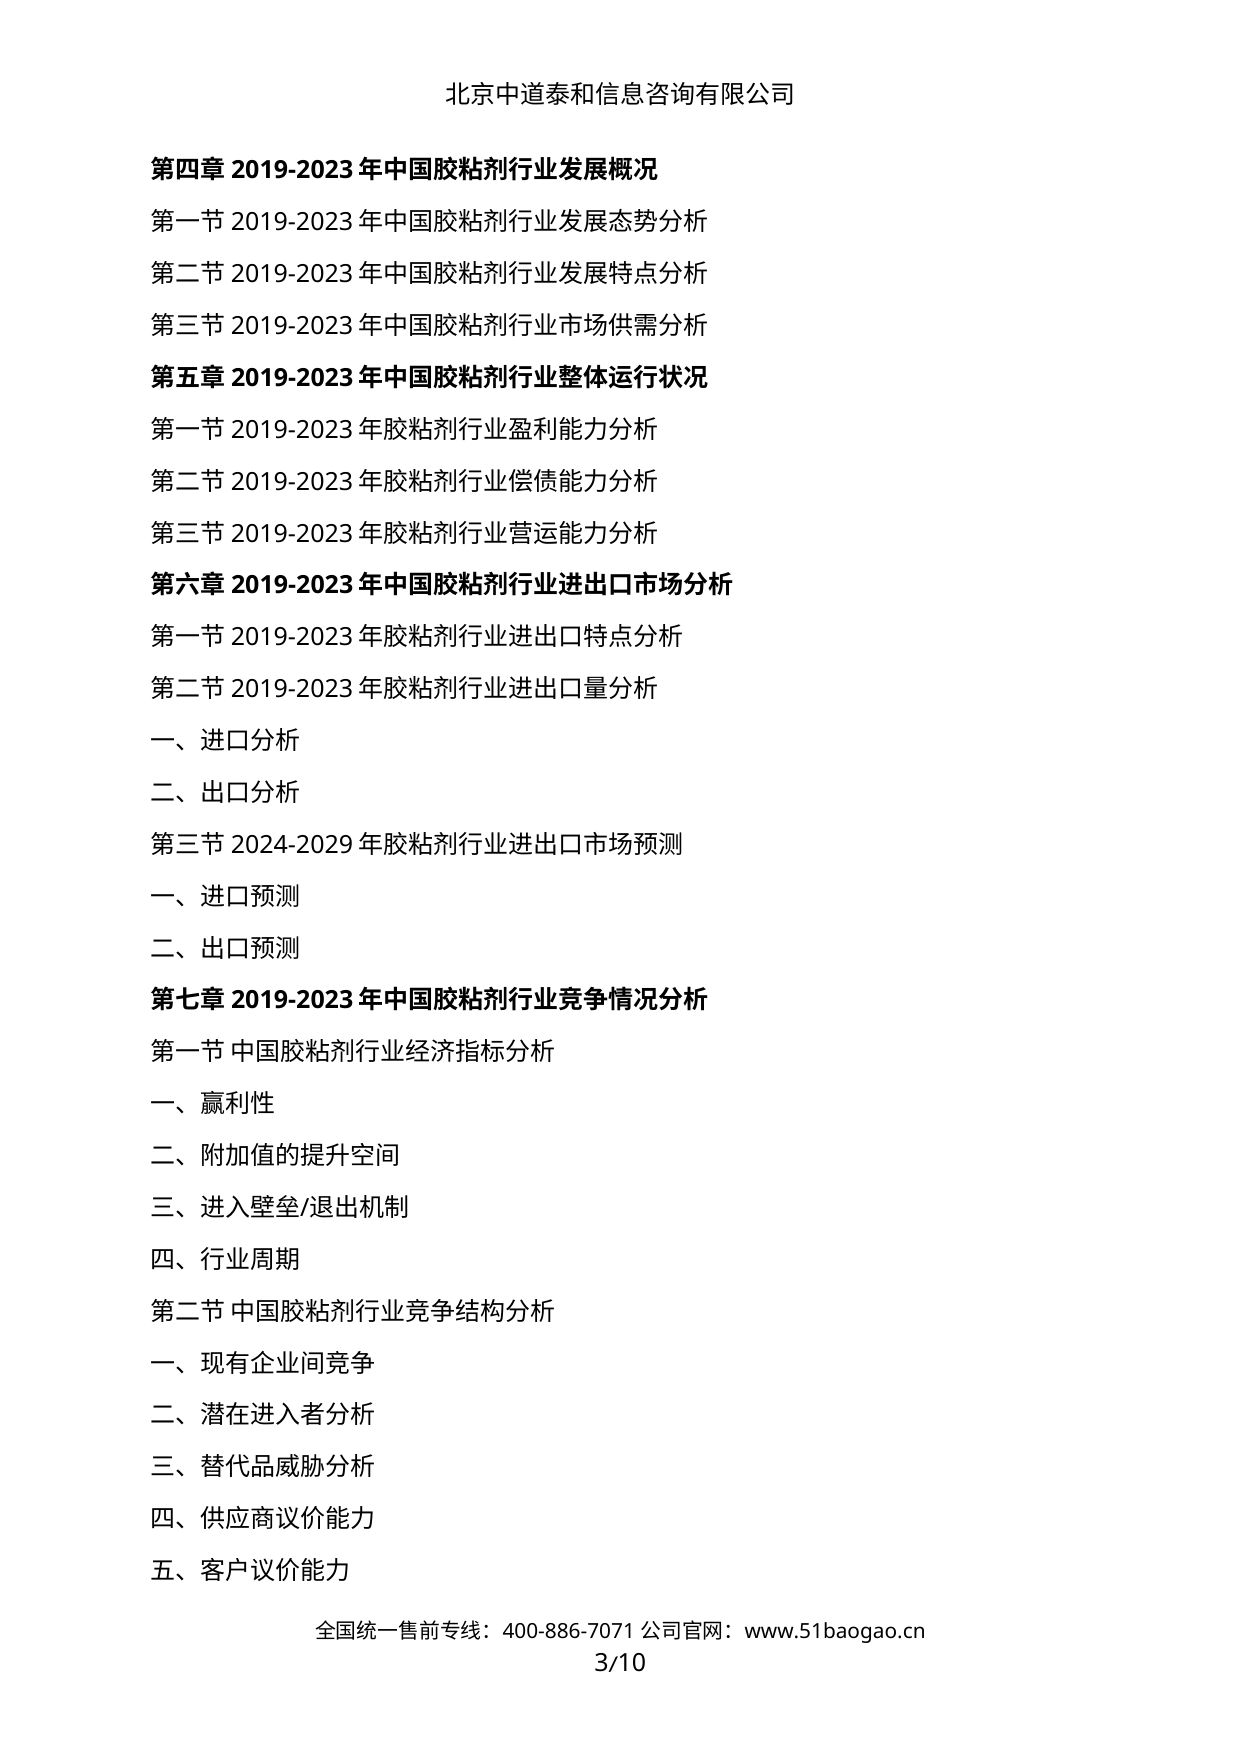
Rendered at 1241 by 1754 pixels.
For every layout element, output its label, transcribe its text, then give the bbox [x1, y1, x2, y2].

text 四、供应商议价能力 [150, 1499, 1090, 1535]
text 第二节 中国胶粘剂行业竞争结构分析 [150, 1291, 1090, 1327]
text 第一节 2019-2023年中国胶粘剂行业发展态势分析 [150, 202, 1090, 238]
text 二、出口分析 [150, 772, 1090, 809]
text 第七章 2019-2023年中国胶粘剂行业竞争情况分析 [150, 980, 1090, 1016]
text 一、进口分析 [150, 721, 1090, 757]
text 第二节 2019-2023年胶粘剂行业进出口量分析 [150, 669, 1090, 705]
text 第三节 2019-2023年中国胶粘剂行业市场供需分析 [150, 306, 1090, 342]
text 五、客户议价能力 [150, 1551, 1090, 1587]
text 三、进入壁垒/退出机制 [150, 1187, 1090, 1224]
text 二、潜在进入者分析 [150, 1395, 1090, 1431]
text 三、替代品威胁分析 [150, 1447, 1090, 1483]
text 二、出口预测 [150, 928, 1090, 964]
text 第五章 2019-2023年中国胶粘剂行业整体运行状况 [150, 357, 1090, 394]
text 第二节 2019-2023年胶粘剂行业偿债能力分析 [150, 461, 1090, 497]
text 二、附加值的提升空间 [150, 1136, 1090, 1172]
text 第三节 2024-2029年胶粘剂行业进出口市场预测 [150, 824, 1090, 861]
text 第一节 中国胶粘剂行业经济指标分析 [150, 1032, 1090, 1068]
text 第三节 2019-2023年胶粘剂行业营运能力分析 [150, 513, 1090, 549]
text 一、赢利性 [150, 1084, 1090, 1120]
text 第一节 2019-2023年胶粘剂行业进出口特点分析 [150, 617, 1090, 653]
text 第六章 2019-2023年中国胶粘剂行业进出口市场分析 [150, 565, 1090, 601]
text 一、进口预测 [150, 876, 1090, 912]
text 一、现有企业间竞争 [150, 1343, 1090, 1379]
text 第四章 2019-2023年中国胶粘剂行业发展概况 [150, 150, 1090, 186]
text 第二节 2019-2023年中国胶粘剂行业发展特点分析 [150, 254, 1090, 290]
text 第一节 2019-2023年胶粘剂行业盈利能力分析 [150, 409, 1090, 446]
text 四、行业周期 [150, 1239, 1090, 1276]
